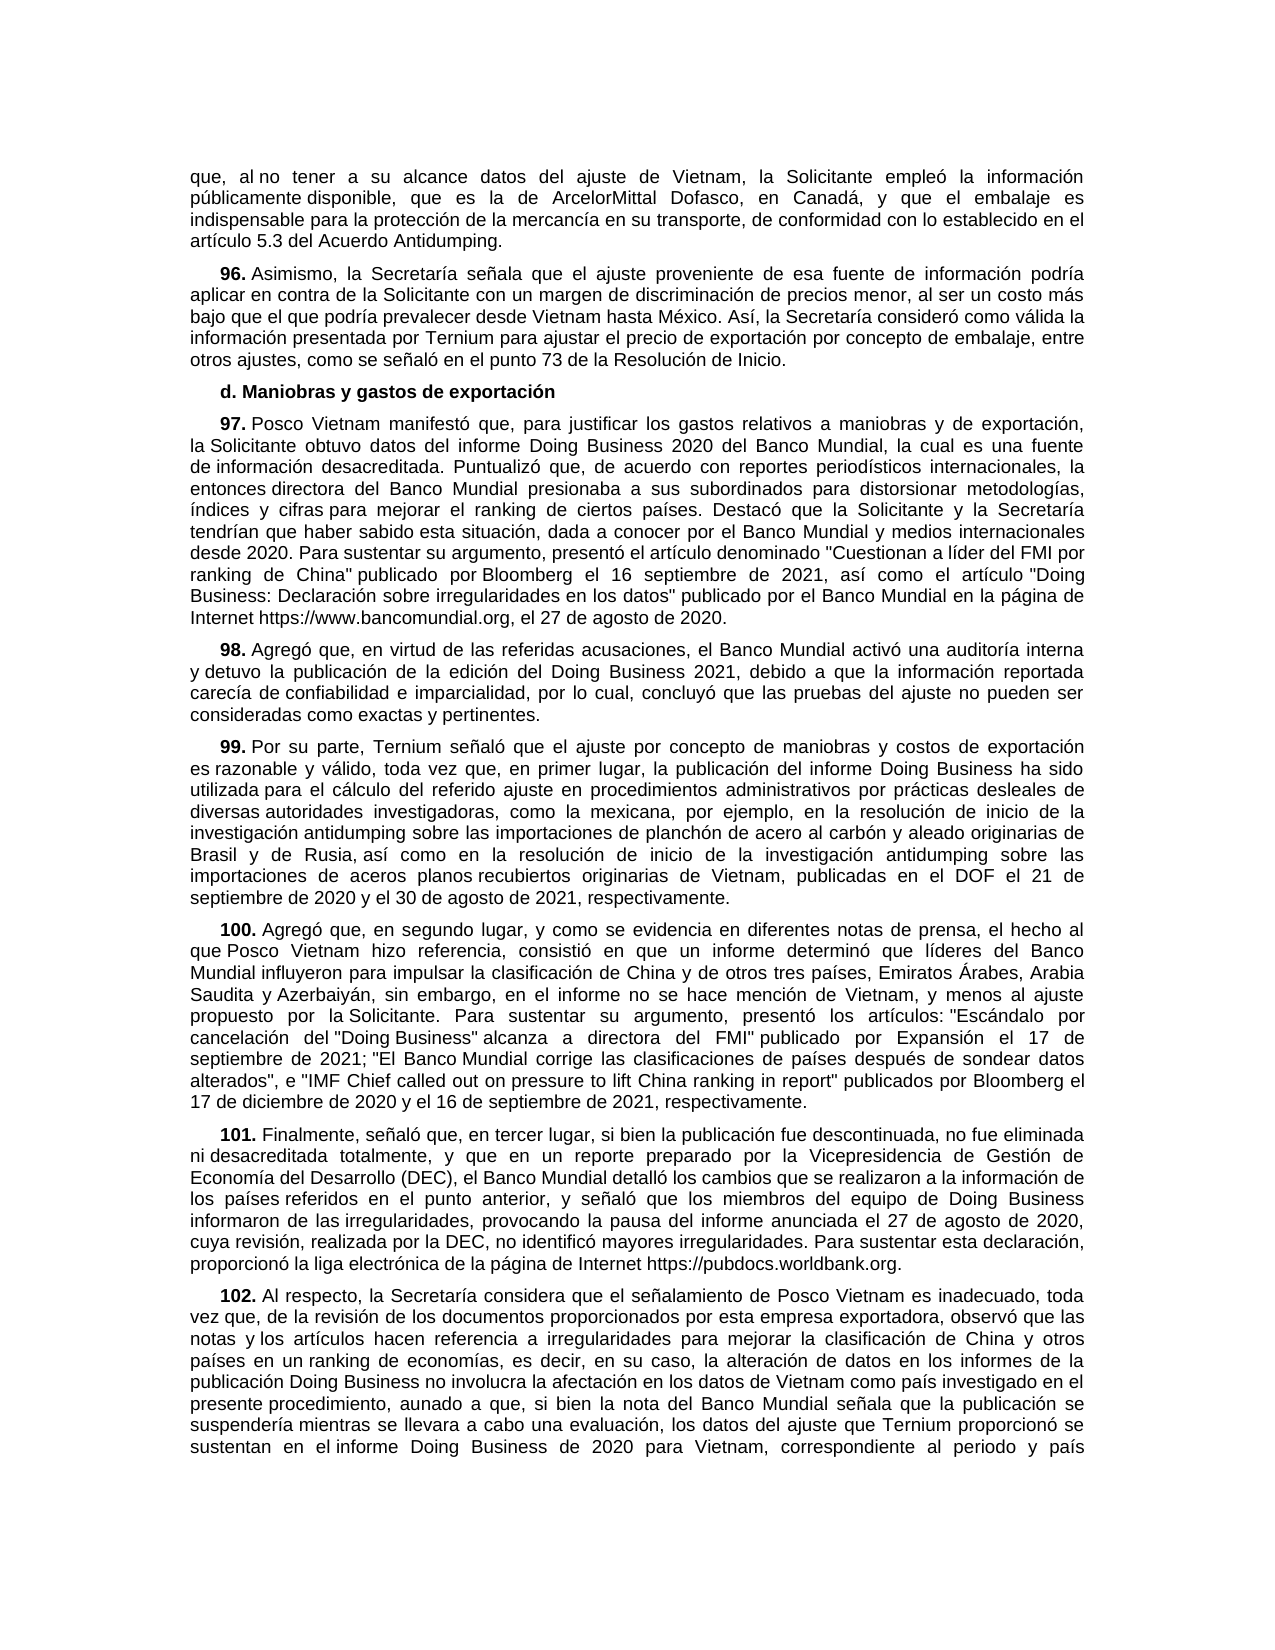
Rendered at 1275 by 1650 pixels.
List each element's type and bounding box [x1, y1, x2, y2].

table_cell [150, 150, 1125, 1473]
